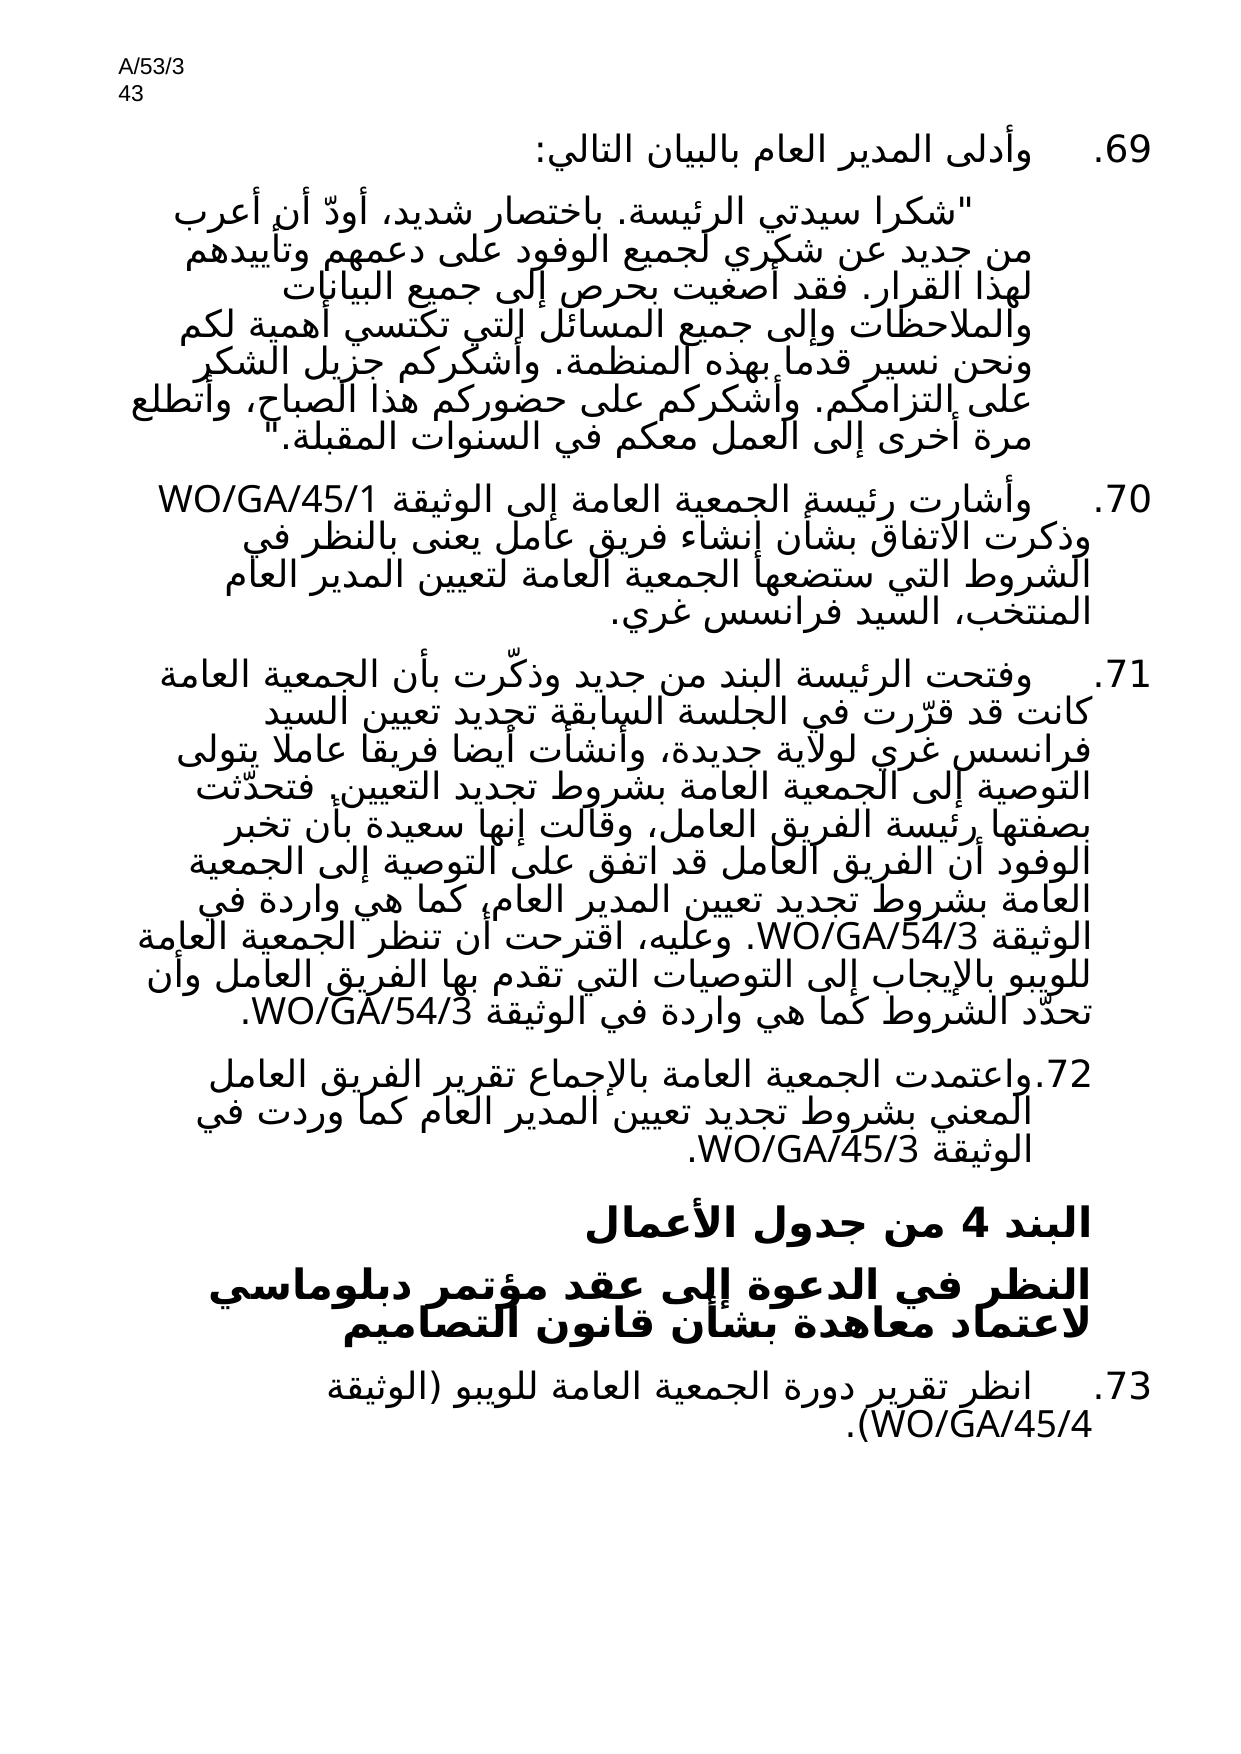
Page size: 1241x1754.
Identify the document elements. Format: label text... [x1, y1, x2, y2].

text "شكرا سيدتي الرئيسة. باختصار شديد، أودّ أن أعرب من جديد عن شكري لجميع الوفود على دعمهم وتأييدهم لهذا القرار. فقد أصغيت بحرص إلى جميع البيانات والملاحظات وإلى جميع المسائل التي تكتسي أهمية لكم ونحن نسير قدما بهذه المنظمة. وأشكركم جزيل الشكر على التزامكم. وأشكركم على حضوركم هذا الصباح، وأتطلع مرة أخرى إلى العمل معكم في السنوات المقبلة." [118, 195, 1033, 457]
text وفتحت الرئيسة البند من جديد وذكّرت بأن الجمعية العامة كانت قد قرّرت في الجلسة السابقة تجديد تعيين السيد فرانسس غري لولاية جديدة، وأنشأت أيضا فريقا عاملا يتولى التوصية إلى الجمعية العامة بشروط تجديد التعيين. فتحدّثت بصفتها رئيسة الفريق العامل، وقالت إنها سعيدة بأن تخبر الوفود أن الفريق العامل قد اتفق على التوصية إلى الجمعية العامة بشروط تجديد تعيين المدير العام، كما هي واردة في الوثيقة WO/GA/54/3. وعليه، اقترحت أن تنظر الجمعية العامة للويبو بالإيجاب إلى التوصيات التي تقدم بها الفريق العامل وأن تحدّد الشروط كما هي واردة في الوثيقة WO/GA/54/3. [118, 657, 1092, 1032]
text انظر تقرير دورة الجمعية العامة للويبو (الوثيقة WO/GA/45/4). [118, 1370, 1092, 1445]
text النظر في الدعوة إلى عقد مؤتمر دبلوماسي لاعتماد معاهدة بشأن قانون التصاميم [118, 1270, 1092, 1345]
text واعتمدت الجمعية العامة بالإجماع تقرير الفريق العامل المعني بشروط تجديد تعيين المدير العام كما وردت في الوثيقة WO/GA/45/3. [118, 1057, 1033, 1170]
text وأشارت رئيسة الجمعية العامة إلى الوثيقة WO/GA/45/1 وذكرت الاتفاق بشأن إنشاء فريق عامل يعنى بالنظر في الشروط التي ستضعها الجمعية العامة لتعيين المدير العام المنتخب، السيد فرانسس غري. [118, 482, 1092, 632]
text وأدلى المدير العام بالبيان التالي: [118, 132, 1092, 170]
text البند 4 من جدول الأعمال [118, 1207, 1092, 1245]
